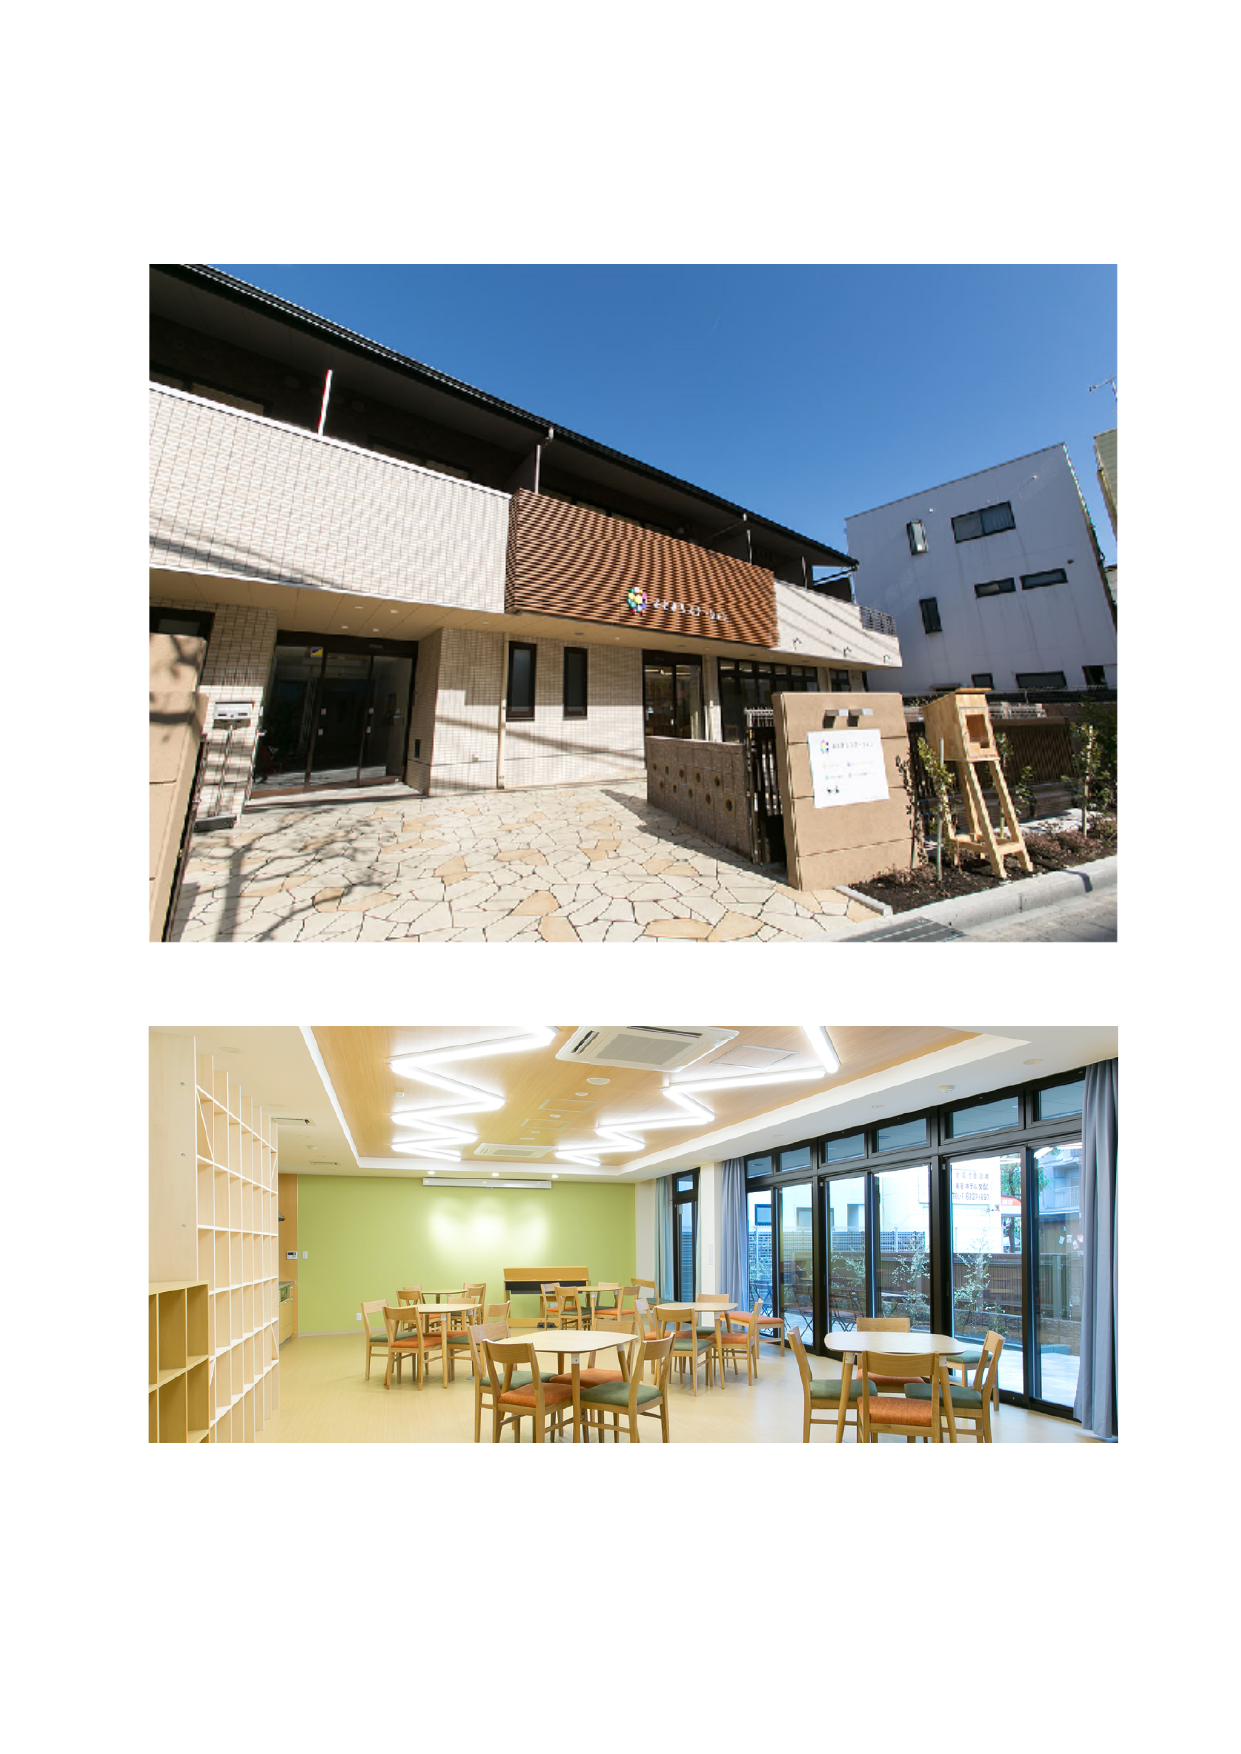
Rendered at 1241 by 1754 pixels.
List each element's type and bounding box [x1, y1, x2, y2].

picture [148, 1026, 1119, 1443]
picture [148, 264, 1119, 947]
